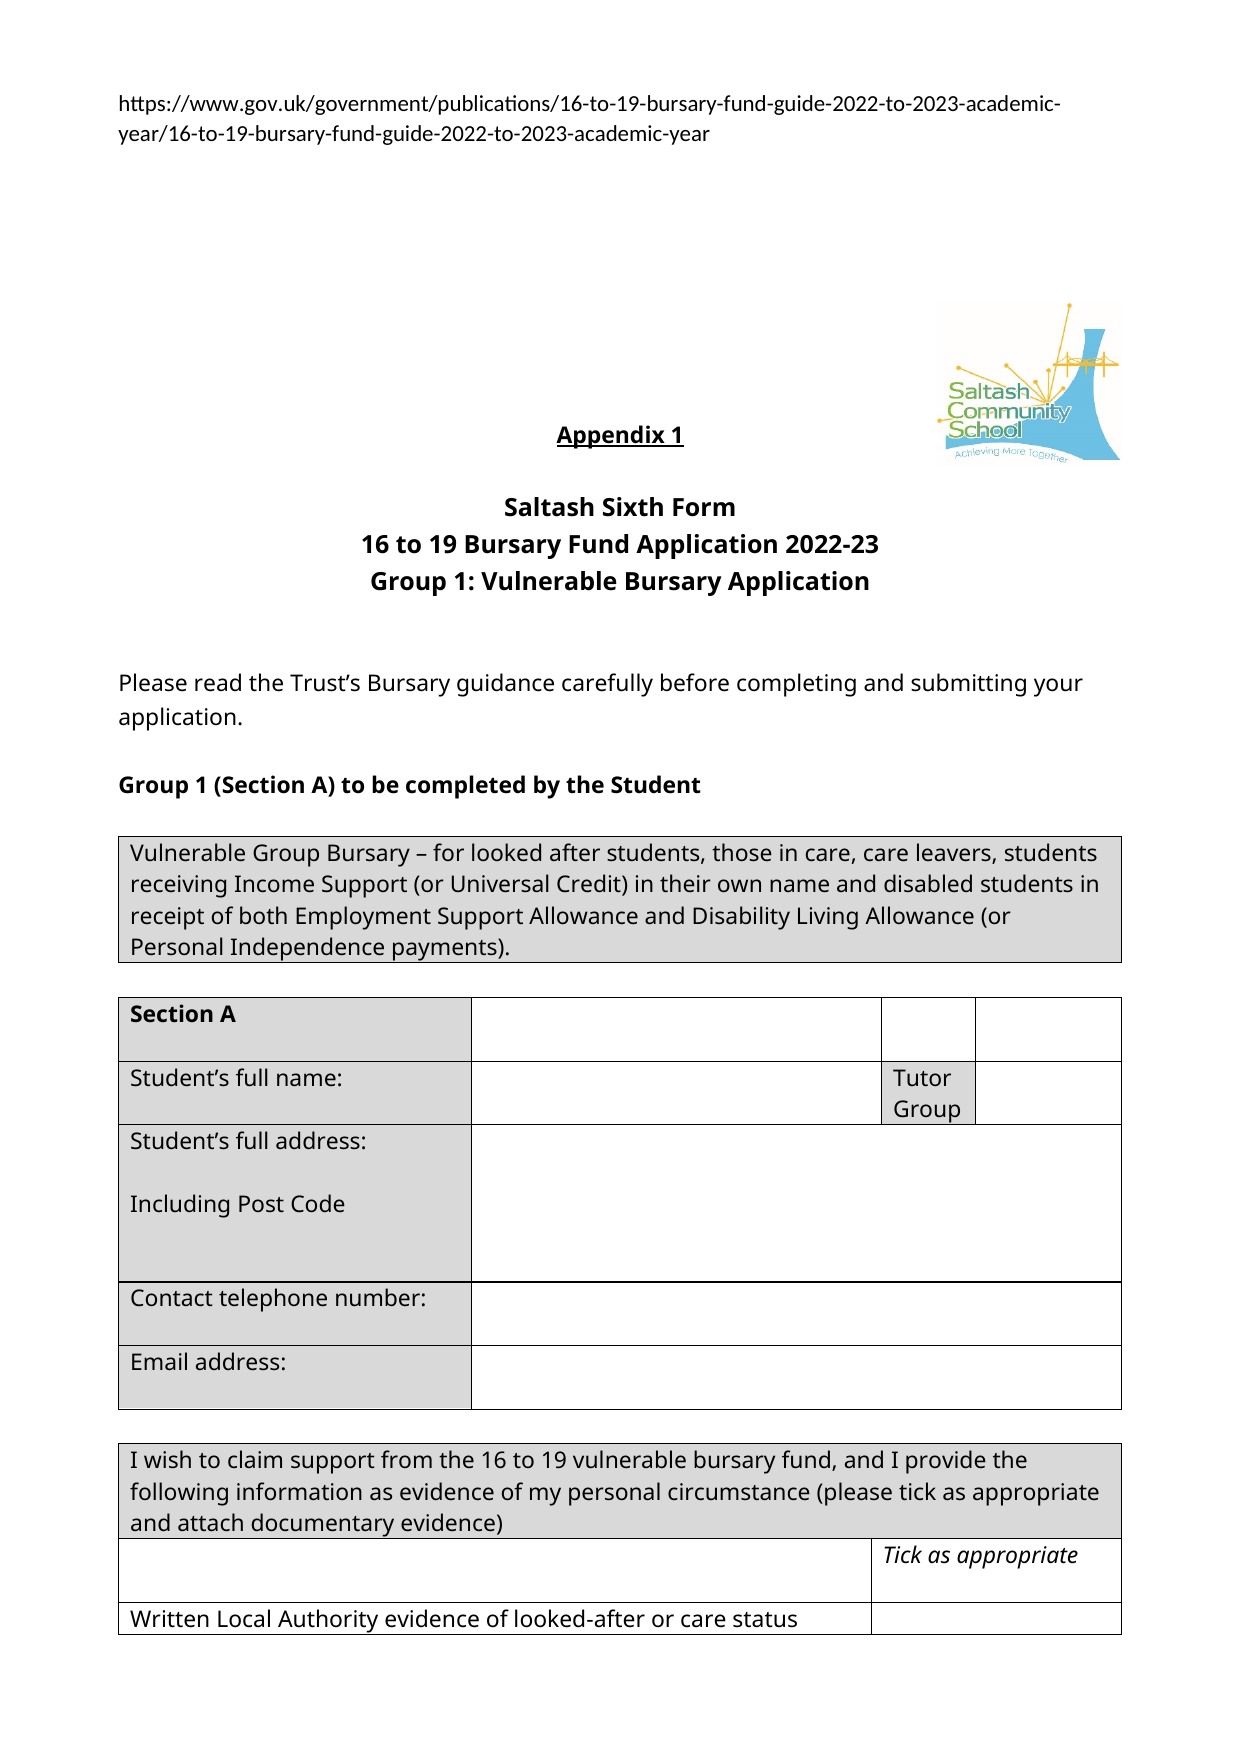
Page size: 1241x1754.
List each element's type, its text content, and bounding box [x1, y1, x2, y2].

table_cell [872, 1603, 1121, 1634]
table_cell [472, 1062, 881, 1124]
table_cell [472, 1283, 1121, 1345]
table_cell Student’s full address: Including Post Code [119, 1125, 471, 1281]
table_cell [119, 1603, 871, 1634]
table_cell [472, 1346, 1121, 1408]
text Group 1 (Section A) to be completed by the Student [118, 769, 1122, 800]
table_cell Email address: [119, 1346, 471, 1408]
table_cell [472, 1125, 1121, 1281]
table_cell Student’s full name: [119, 1062, 471, 1124]
text Appendix 1 [118, 419, 936, 450]
table_header I wish to claim support from the 16 to 19 vulnerable bursary fund, and I provide the following information as evidence of my personal circumstance (please tick as appropriate and attach documentary evidence) [119, 1444, 1121, 1538]
picture [936, 302, 1122, 465]
text 16 to 19 Bursary Fund Application 2022-23 [118, 526, 1122, 560]
table_cell Contact telephone number: [119, 1283, 471, 1345]
table_header [472, 998, 881, 1061]
text Please read the Trust’s Bursary guidance carefully before completing and submitting your application. [118, 667, 1122, 732]
table_cell [976, 1062, 1121, 1124]
table_cell Tick as appropriate [872, 1539, 1121, 1602]
text Group 1: Vulnerable Bursary Application [118, 563, 1122, 597]
table_header [976, 998, 1121, 1061]
table_header Vulnerable Group Bursary – for looked after students, those in care, care leavers, students receiving Income Support (or Universal Credit) in their own name and disabled students in receipt of both Employment Support Allowance and Disability Living Allowance (or Personal Independence payments). [119, 837, 1121, 962]
text https://www.gov.uk/government/publications/16-to-19-bursary-fund-guide-2022-to-2023-academic-year/16-to-19-bursary-fund-guide-2022-to-2023-academic-year [118, 89, 1122, 147]
table_cell Tutor Group [882, 1062, 975, 1124]
table_header [882, 998, 975, 1061]
table_header Section A [119, 998, 471, 1061]
table_cell [119, 1539, 871, 1602]
text Saltash Sixth Form [118, 489, 1122, 524]
